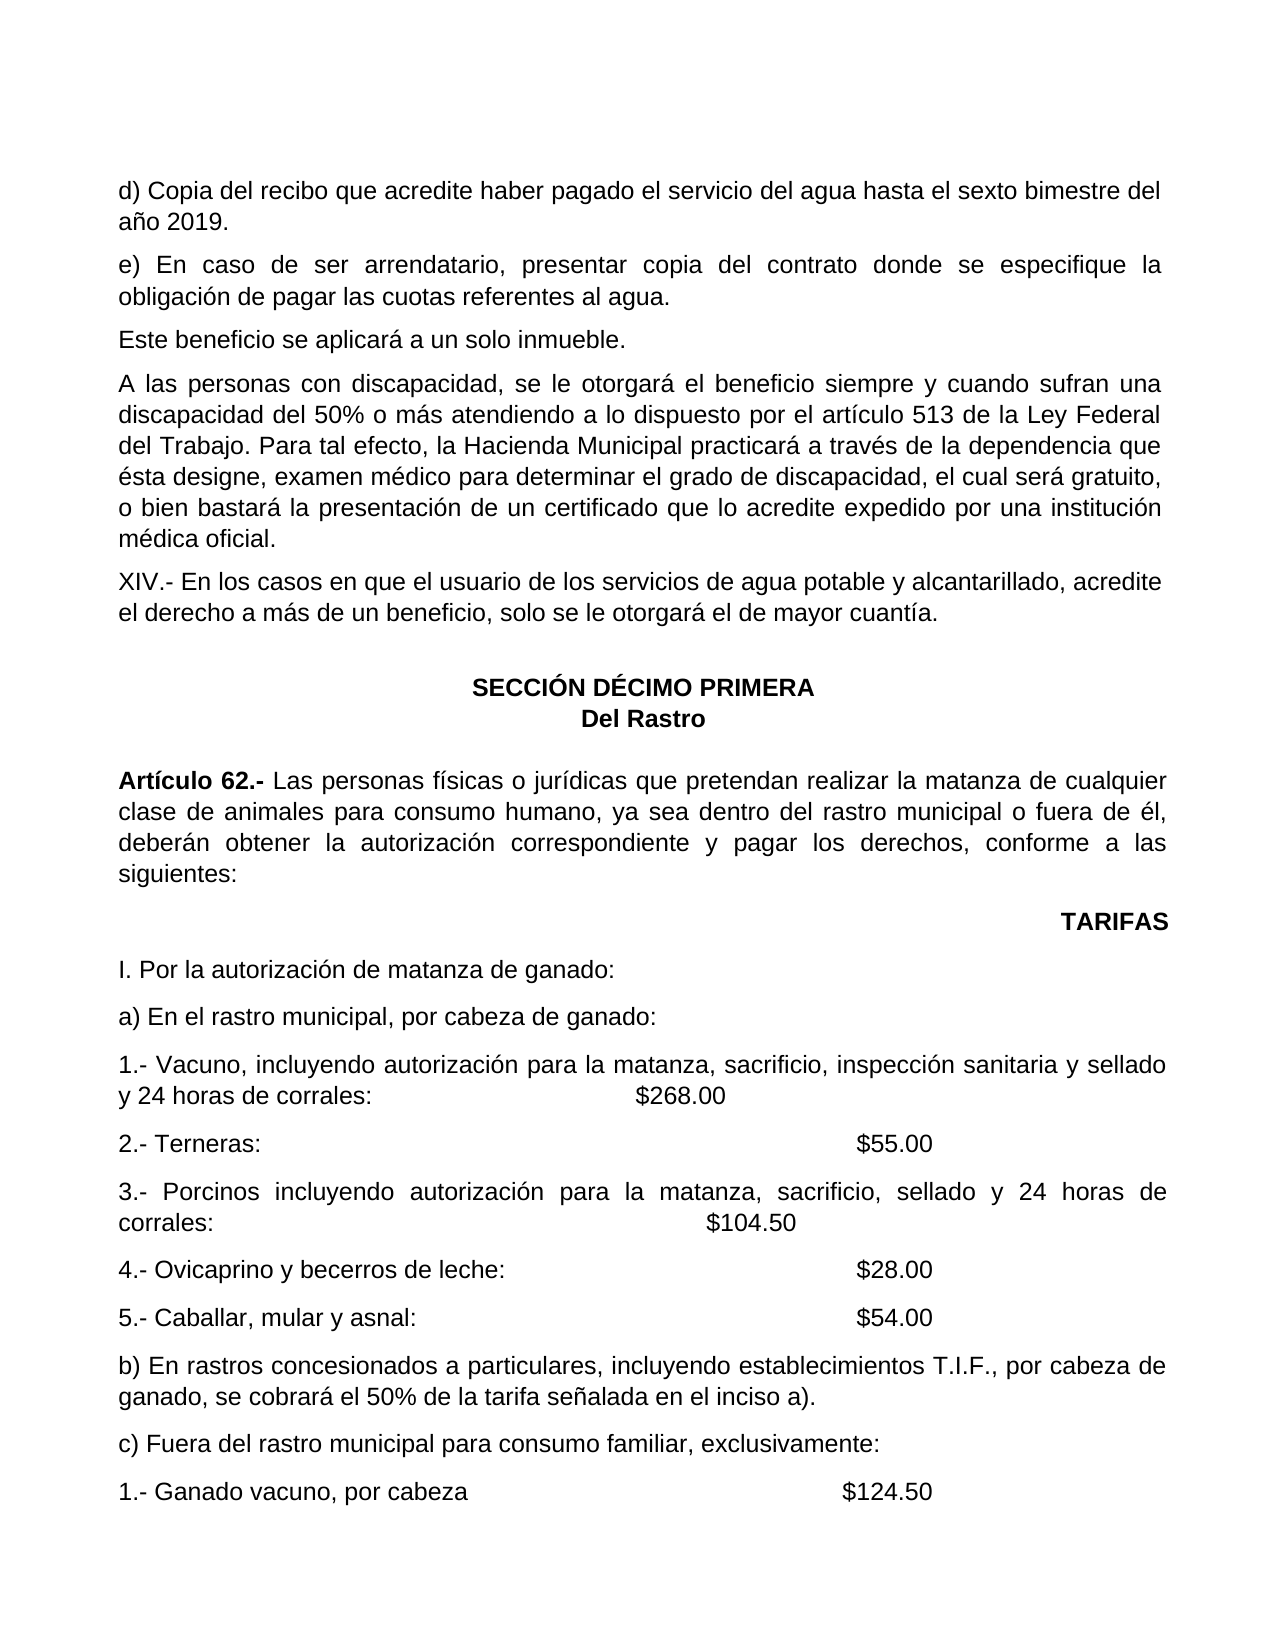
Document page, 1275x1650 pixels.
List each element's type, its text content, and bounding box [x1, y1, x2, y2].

text 1.- Ganado vacuno, por cabeza $124.50 [118, 1477, 1169, 1506]
text Del Rastro [118, 704, 1169, 733]
text I. Por la autorización de matanza de ganado: [118, 955, 1169, 983]
text Este beneficio se aplicará a un solo inmueble. [118, 325, 1163, 354]
text Artículo 62.- Las personas físicas o jurídicas que pretendan realizar la matanza de cualquier clase de animales para consumo humano, ya sea dentro del rastro municipal o fuera de él, deberán obtener la autorización correspondiente y pagar los derechos, conforme a las siguientes: [118, 766, 1169, 888]
text TARIFAS [118, 907, 1169, 936]
text 3.- Porcinos incluyendo autorización para la matanza, sacrificio, sellado y 24 horas de corrales: $104.50 [118, 1177, 1169, 1236]
text XIV.- En los casos en que el usuario de los servicios de agua potable y alcantarillado, acredite el derecho a más de un beneficio, solo se le otorgará el de mayor cuantía. [118, 567, 1163, 627]
text c) Fuera del rastro municipal para consumo familiar, exclusivamente: [118, 1429, 1169, 1458]
text e) En caso de ser arrendatario, presentar copia del contrato donde se especifique la obligación de pagar las cuotas referentes al agua. [118, 251, 1163, 310]
text 1.- Vacuno, incluyendo autorización para la matanza, sacrificio, inspección sanitaria y sellado y 24 horas de corrales: $268.00 [118, 1050, 1169, 1110]
text A las personas con discapacidad, se le otorgará el beneficio siempre y cuando sufran una discapacidad del 50% o más atendiendo a lo dispuesto por el artículo 513 de del Trabajo. Para tal efecto, practicará a través de la dependencia que ésta designe, examen médico para determinar el grado de discapacidad, el cual será gratuito, o bien bastará la presentación de un certificado que lo acredite expedido por una institución médica oficial. [118, 369, 1163, 553]
text 4.- Ovicaprino y becerros de leche: $28.00 [118, 1255, 1169, 1284]
text SECCIÓN DÉCIMO PRIMERA [118, 673, 1169, 702]
text a) En el rastro municipal, por cabeza de ganado: [118, 1002, 1169, 1031]
text 5.- Caballar, mular y asnal: $54.00 [118, 1303, 1169, 1332]
text d) Copia del recibo que acredite haber pagado el servicio del agua hasta el sexto bimestre del año 2019. [118, 176, 1163, 236]
text 2.- Terneras: $55.00 [118, 1129, 1169, 1158]
text b) En rastros concesionados a particulares, incluyendo establecimientos T.I.F., por cabeza de ganado, se cobrará el 50% de la tarifa señalada en el inciso a). [118, 1351, 1169, 1411]
